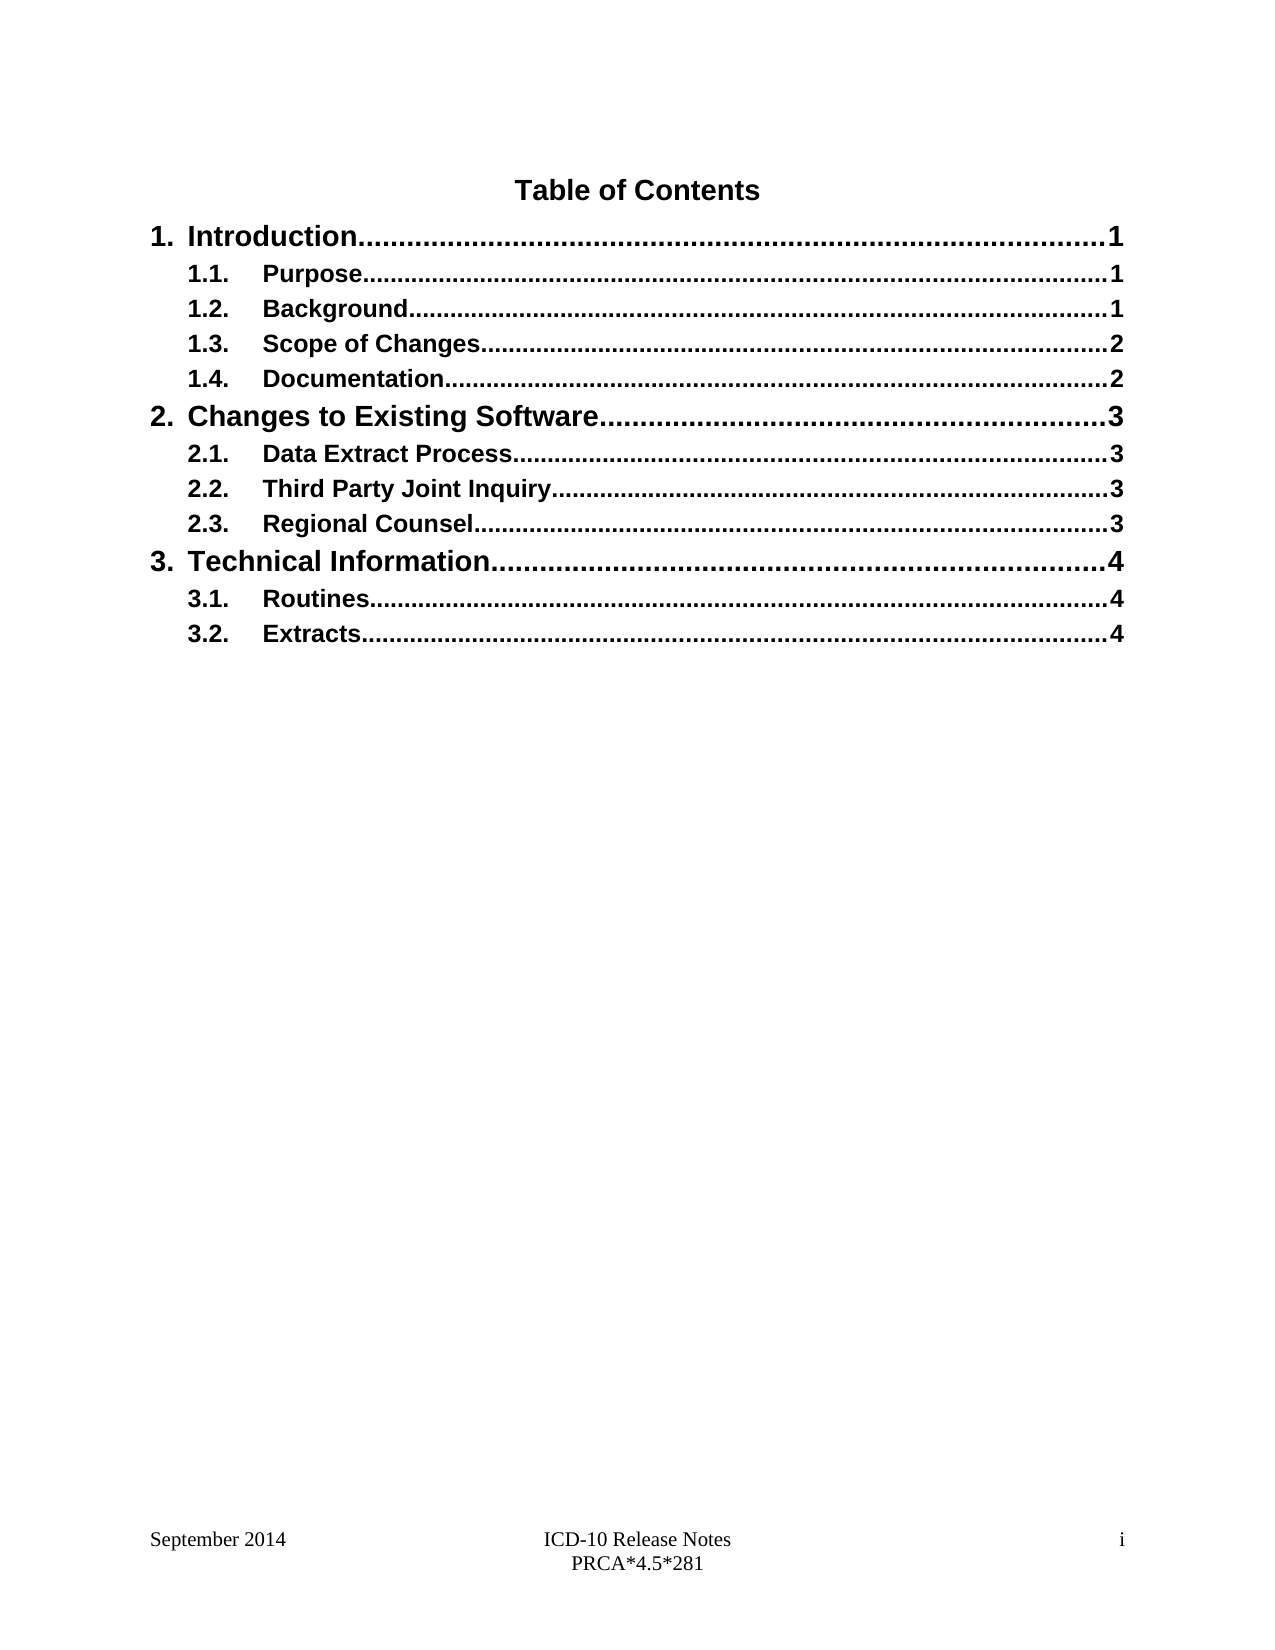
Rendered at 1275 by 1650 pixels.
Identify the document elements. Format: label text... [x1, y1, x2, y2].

text 3.1. Routines 4 [187, 583, 1125, 612]
text 1. Introduction 1 [150, 219, 1125, 253]
title Table of Contents [150, 173, 1125, 207]
text 3.2. Extracts 4 [187, 618, 1125, 647]
text 1.3. Scope of Changes 2 [187, 329, 1125, 358]
text 2.3. Regional Counsel 3 [187, 509, 1125, 537]
text 2.2. Third Party Joint Inquiry 3 [187, 474, 1125, 502]
text 1.1. Purpose 1 [187, 259, 1125, 288]
text 1.4. Documentation 2 [187, 364, 1125, 393]
text 2.1. Data Extract Process 3 [187, 439, 1125, 467]
text 3. Technical Information 4 [150, 544, 1125, 577]
text 2. Changes to Existing Software 3 [150, 399, 1125, 432]
text 1.2. Background 1 [187, 294, 1125, 323]
